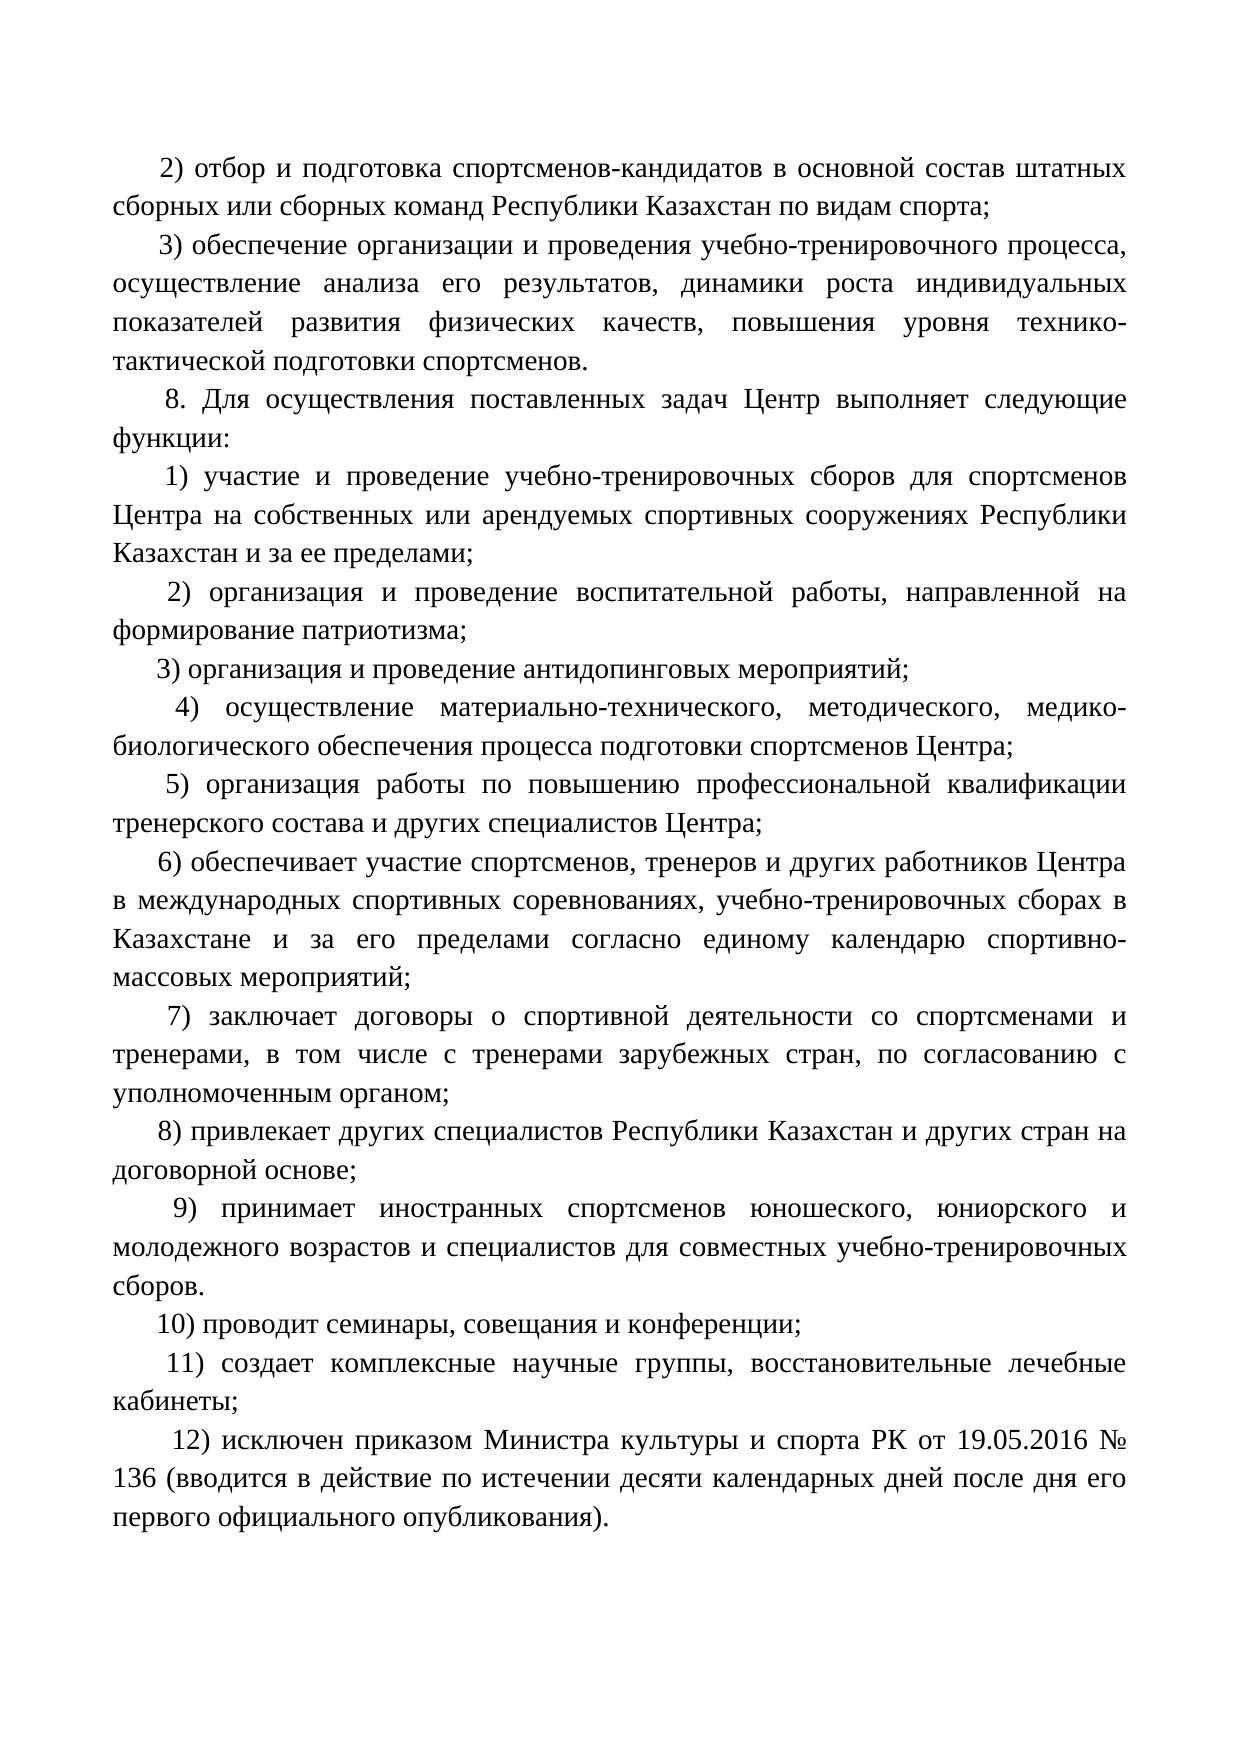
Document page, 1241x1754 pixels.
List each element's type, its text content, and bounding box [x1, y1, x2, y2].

text 1) участие и проведение учебно-тренировочных сборов для спортсменов Центра на собственных или арендуемых спортивных сооружениях Республики Казахстан и за ее пределами; [112, 458, 1128, 569]
text 2) отбор и подготовка спортсменов-кандидатов в основной состав штатных сборных или сборных команд Республики Казахстан по видам спорта; [112, 150, 1128, 222]
text 8) привлекает других специалистов Республики Казахстан и других стран на договорной основе; [112, 1113, 1128, 1186]
text 3) организация и проведение антидопинговых мероприятий; [112, 651, 1128, 684]
text 3) обеспечение организации и проведения учебно-тренировочного процесса, осуществление анализа его результатов, динамики роста индивидуальных показателей развития физических качеств, повышения уровня технико-тактической подготовки спортсменов. [112, 227, 1128, 376]
text 12) исключен приказом Министра культуры и спорта РК от 19.05.2016 № 136 (вводится в действие по истечении десяти календарных дней после дня его первого официального опубликования). [112, 1422, 1128, 1532]
text 4) осуществление материально-технического, методического, медико-биологического обеспечения процесса подготовки спортсменов Центра; [112, 689, 1128, 762]
text 7) заключает договоры о спортивной деятельности со спортсменами и тренерами, в том числе с тренерами зарубежных стран, по согласованию с уполномоченным органом; [112, 998, 1128, 1108]
text 5) организация работы по повышению профессиональной квалификации тренерского состава и других специалистов Центра; [112, 767, 1128, 839]
text 8. Для осуществления поставленных задач Центр выполняет следующие функции: [112, 381, 1128, 453]
text 10) проводит семинары, совещания и конференции; [112, 1306, 1128, 1340]
text 11) создает комплексные научные группы, восстановительные лечебные кабинеты; [112, 1345, 1128, 1417]
text 2) организация и проведение воспитательной работы, направленной на формирование патриотизма; [112, 574, 1128, 646]
text 9) принимает иностранных спортсменов юношеского, юниорского и молодежного возрастов и специалистов для совместных учебно-тренировочных сборов. [112, 1191, 1128, 1301]
text 6) обеспечивает участие спортсменов, тренеров и других работников Центра в международных спортивных соревнованиях, учебно-тренировочных сборах в Казахстане и за его пределами согласно единому календарю спортивно-массовых мероприятий; [112, 844, 1128, 993]
